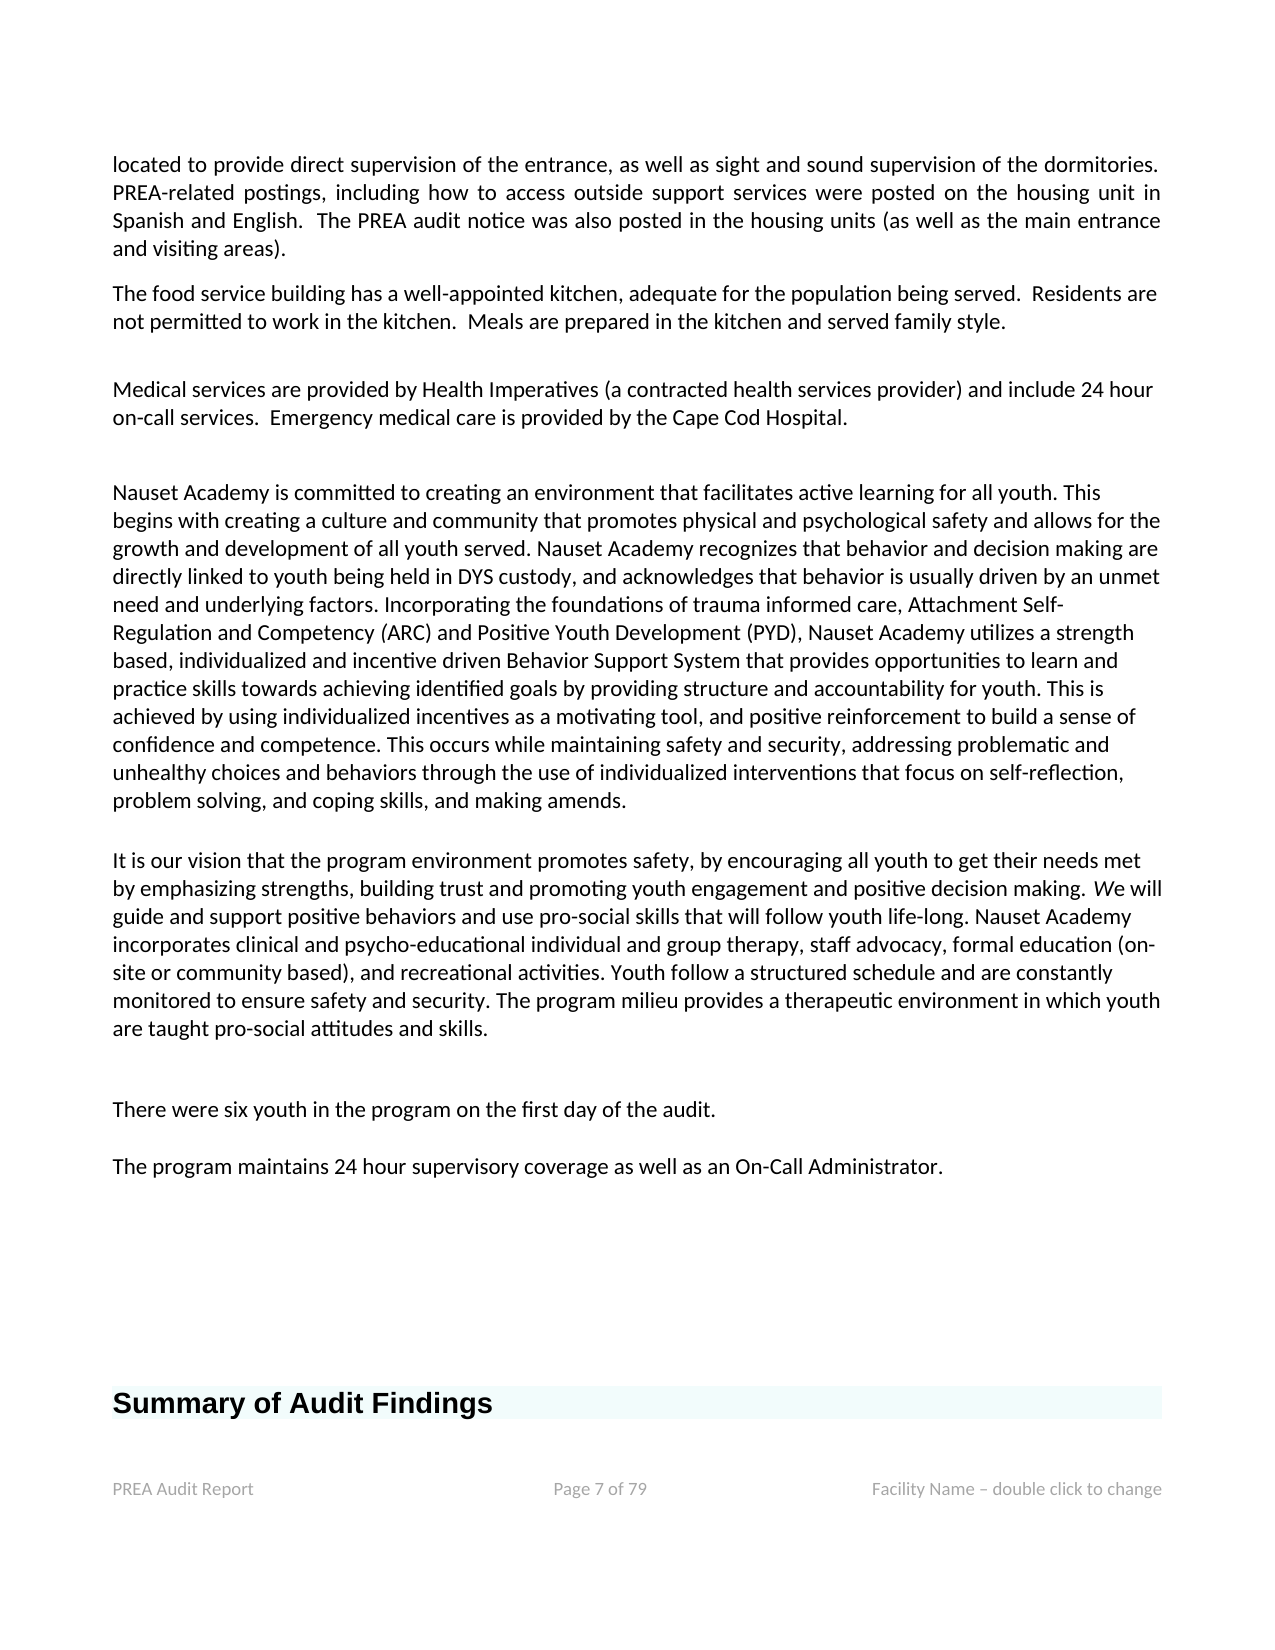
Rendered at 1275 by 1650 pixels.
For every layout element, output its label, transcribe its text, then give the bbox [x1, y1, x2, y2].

text Nauset Academy is committed to creating an environment that facilitates active learning for all youth. This begins with creating a culture and community that promotes physical and psychological safety and allows for the growth and development of all youth served. Nauset Academy recognizes that behavior and decision making are directly linked to youth being held in DYS custody, and acknowledges that behavior is usually driven by an unmet need and underlying factors. Incorporating the foundations of trauma informed care, Attachment Self-Regulation and Competency (ARC) and Positive Youth Development (PYD), Nauset Academy utilizes a strength based, individualized and incentive driven Behavior Support System that provides opportunities to learn and practice skills towards achieving identified goals by providing structure and accountability for youth. This is achieved by using individualized incentives as a motivating tool, and positive reinforcement to build a sense of confidence and competence. This occurs while maintaining safety and security, addressing problematic and unhealthy choices and behaviors through the use of individualized interventions that focus on self-reflection, problem solving, and coping skills, and making amends. [112, 478, 1162, 814]
text There were six youth in the program on the first day of the audit. [112, 1095, 1152, 1123]
text The program maintains 24 hour supervisory coverage as well as an On-Call Administrator. [112, 1152, 1162, 1180]
text Summary of Audit Findings [112, 1386, 1162, 1419]
text Medical services are provided by Health Imperatives (a contracted health services provider) and include 24 hour on-call services. Emergency medical care is provided by the Cape Cod Hospital. [112, 375, 1162, 431]
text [112, 150, 1162, 262]
text It is our vision that the program environment promotes safety, by encouraging all youth to get their needs met by emphasizing strengths, building trust and promoting youth engagement and positive decision making. We will guide and support positive behaviors and use pro-social skills that will follow youth life-long. Nauset Academy incorporates clinical and psycho-educational individual and group therapy, staff advocacy, formal education (on-site or community based), and recreational activities. Youth follow a structured schedule and are constantly monitored to ensure safety and security. The program milieu provides a therapeutic environment in which youth are taught pro-social attitudes and skills. [112, 846, 1162, 1042]
text The food service building has a well-appointed kitchen, adequate for the population being served. Residents are not permitted to work in the kitchen. Meals are prepared in the kitchen and served family style. [112, 279, 1162, 335]
